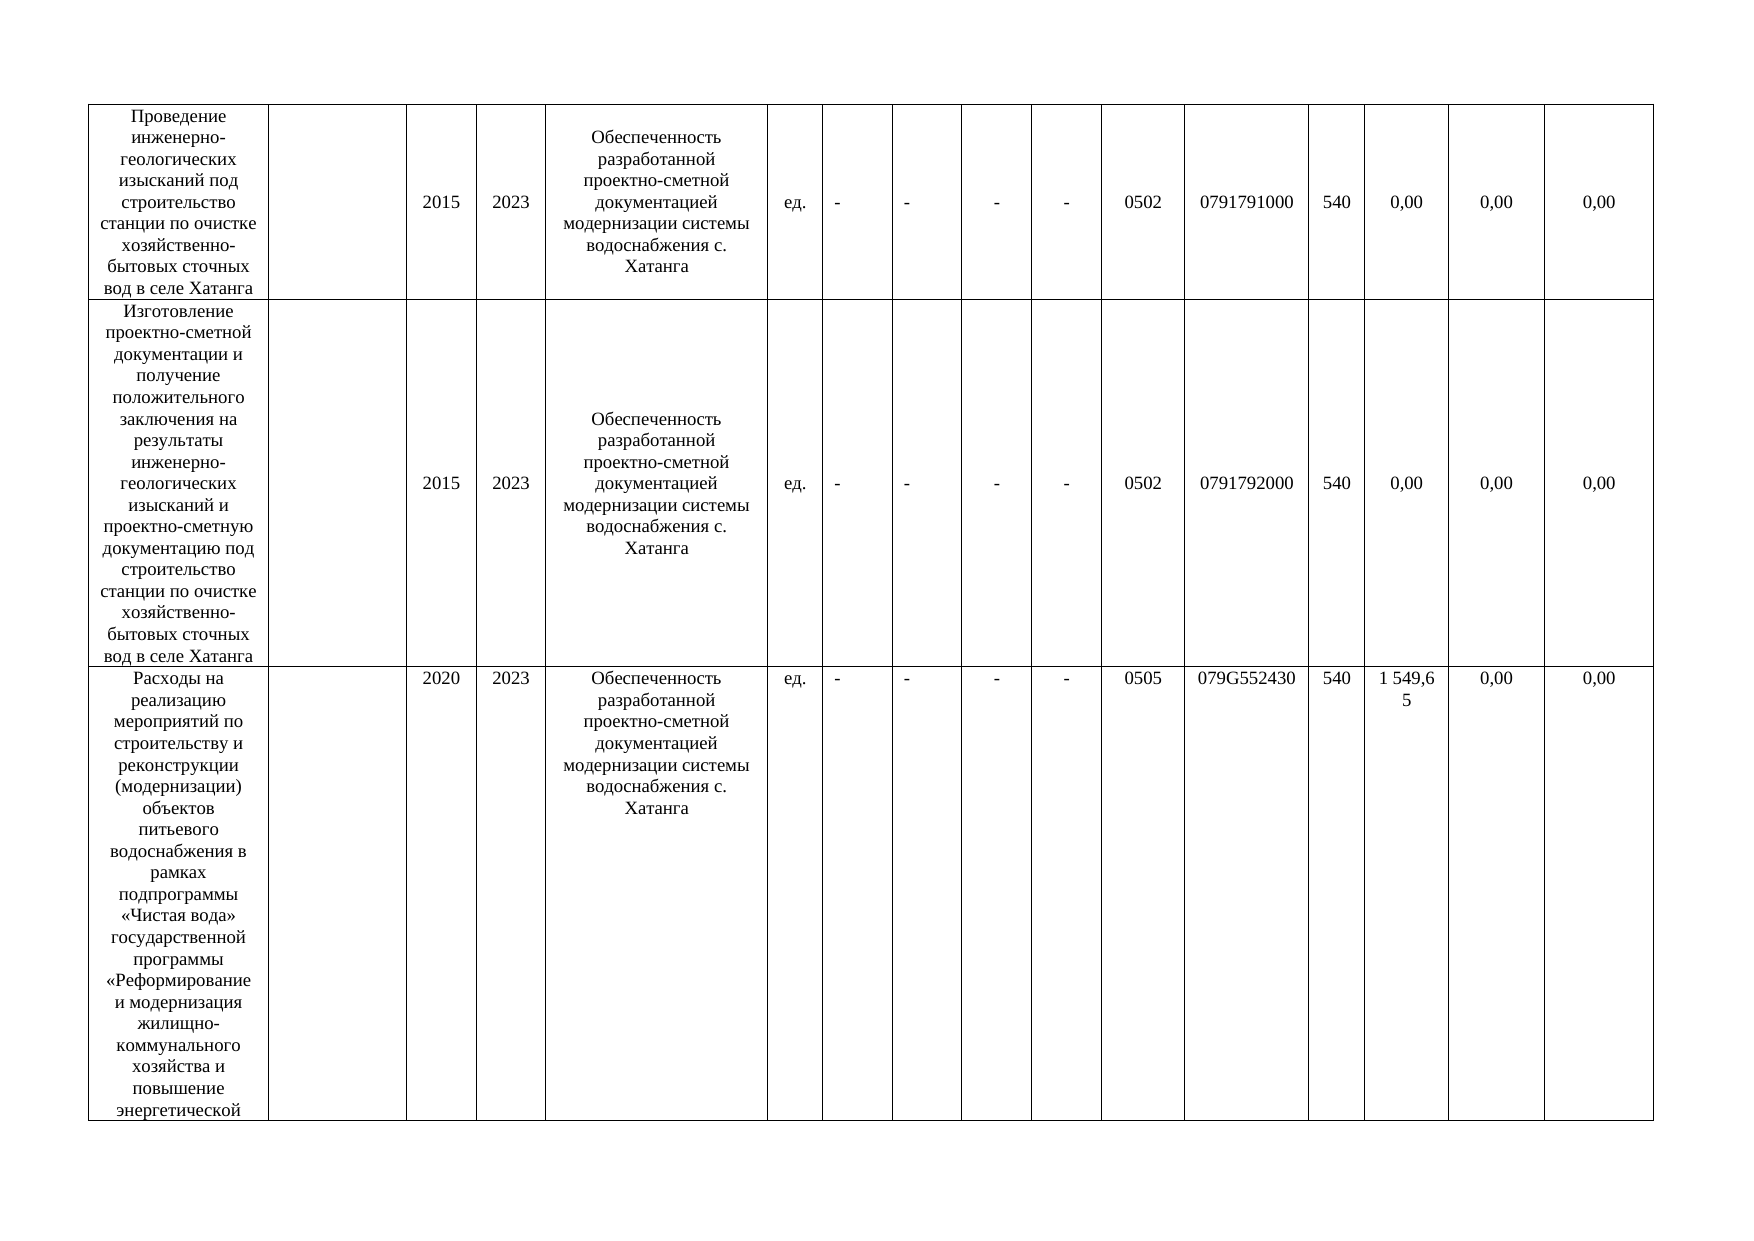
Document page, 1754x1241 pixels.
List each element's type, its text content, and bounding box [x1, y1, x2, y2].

table_cell - [893, 300, 961, 666]
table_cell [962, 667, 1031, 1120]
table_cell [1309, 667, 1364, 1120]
table_cell - [893, 105, 961, 298]
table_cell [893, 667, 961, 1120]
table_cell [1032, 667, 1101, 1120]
table_cell ед. [768, 105, 822, 298]
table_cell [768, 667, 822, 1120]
table_cell 0502 [1102, 105, 1184, 298]
table_cell 2023 [477, 300, 545, 666]
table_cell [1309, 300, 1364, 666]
table_cell 2023 [477, 105, 545, 298]
table_cell 0,00 [1545, 105, 1653, 298]
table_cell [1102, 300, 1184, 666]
table_cell 0,00 [1365, 105, 1448, 298]
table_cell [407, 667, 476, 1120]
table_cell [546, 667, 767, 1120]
table_cell - [962, 300, 1031, 666]
table_cell - [962, 105, 1031, 298]
table_cell 540 [1309, 105, 1364, 298]
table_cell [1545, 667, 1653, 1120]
table_cell 0,00 [1449, 105, 1544, 298]
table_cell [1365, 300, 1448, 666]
table_cell - [823, 300, 892, 666]
table_cell Изготовление проектно-сметной документации и получение положительного заключения на результаты инженерно-геологических изысканий и проектно-сметную документацию под строительство станции по очистке хозяйственно-бытовых сточных вод в селе Хатанга [89, 300, 268, 666]
table_cell - [1032, 300, 1101, 666]
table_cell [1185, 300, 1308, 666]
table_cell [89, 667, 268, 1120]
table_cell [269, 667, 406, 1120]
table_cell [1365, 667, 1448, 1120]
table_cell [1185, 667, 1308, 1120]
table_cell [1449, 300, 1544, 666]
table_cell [546, 105, 767, 298]
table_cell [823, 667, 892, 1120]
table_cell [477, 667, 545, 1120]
table_cell [269, 300, 406, 666]
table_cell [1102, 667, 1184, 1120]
table_cell ед. [768, 300, 822, 666]
table_cell 0791791000 [1185, 105, 1308, 298]
table_cell 2015 [407, 105, 476, 298]
table_cell [269, 105, 406, 298]
table_cell Проведение инженерно-геологических изысканий под строительство станции по очистке хозяйственно-бытовых сточных вод в селе Хатанга [89, 105, 268, 298]
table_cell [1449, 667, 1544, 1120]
table_cell - [823, 105, 892, 298]
table_cell - [1032, 105, 1101, 298]
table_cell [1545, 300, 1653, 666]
table_cell 2015 [407, 300, 476, 666]
table_cell Обеспеченность разработанной проектно-сметной документацией модернизации системы водоснабжения с. Хатанга [546, 300, 767, 666]
